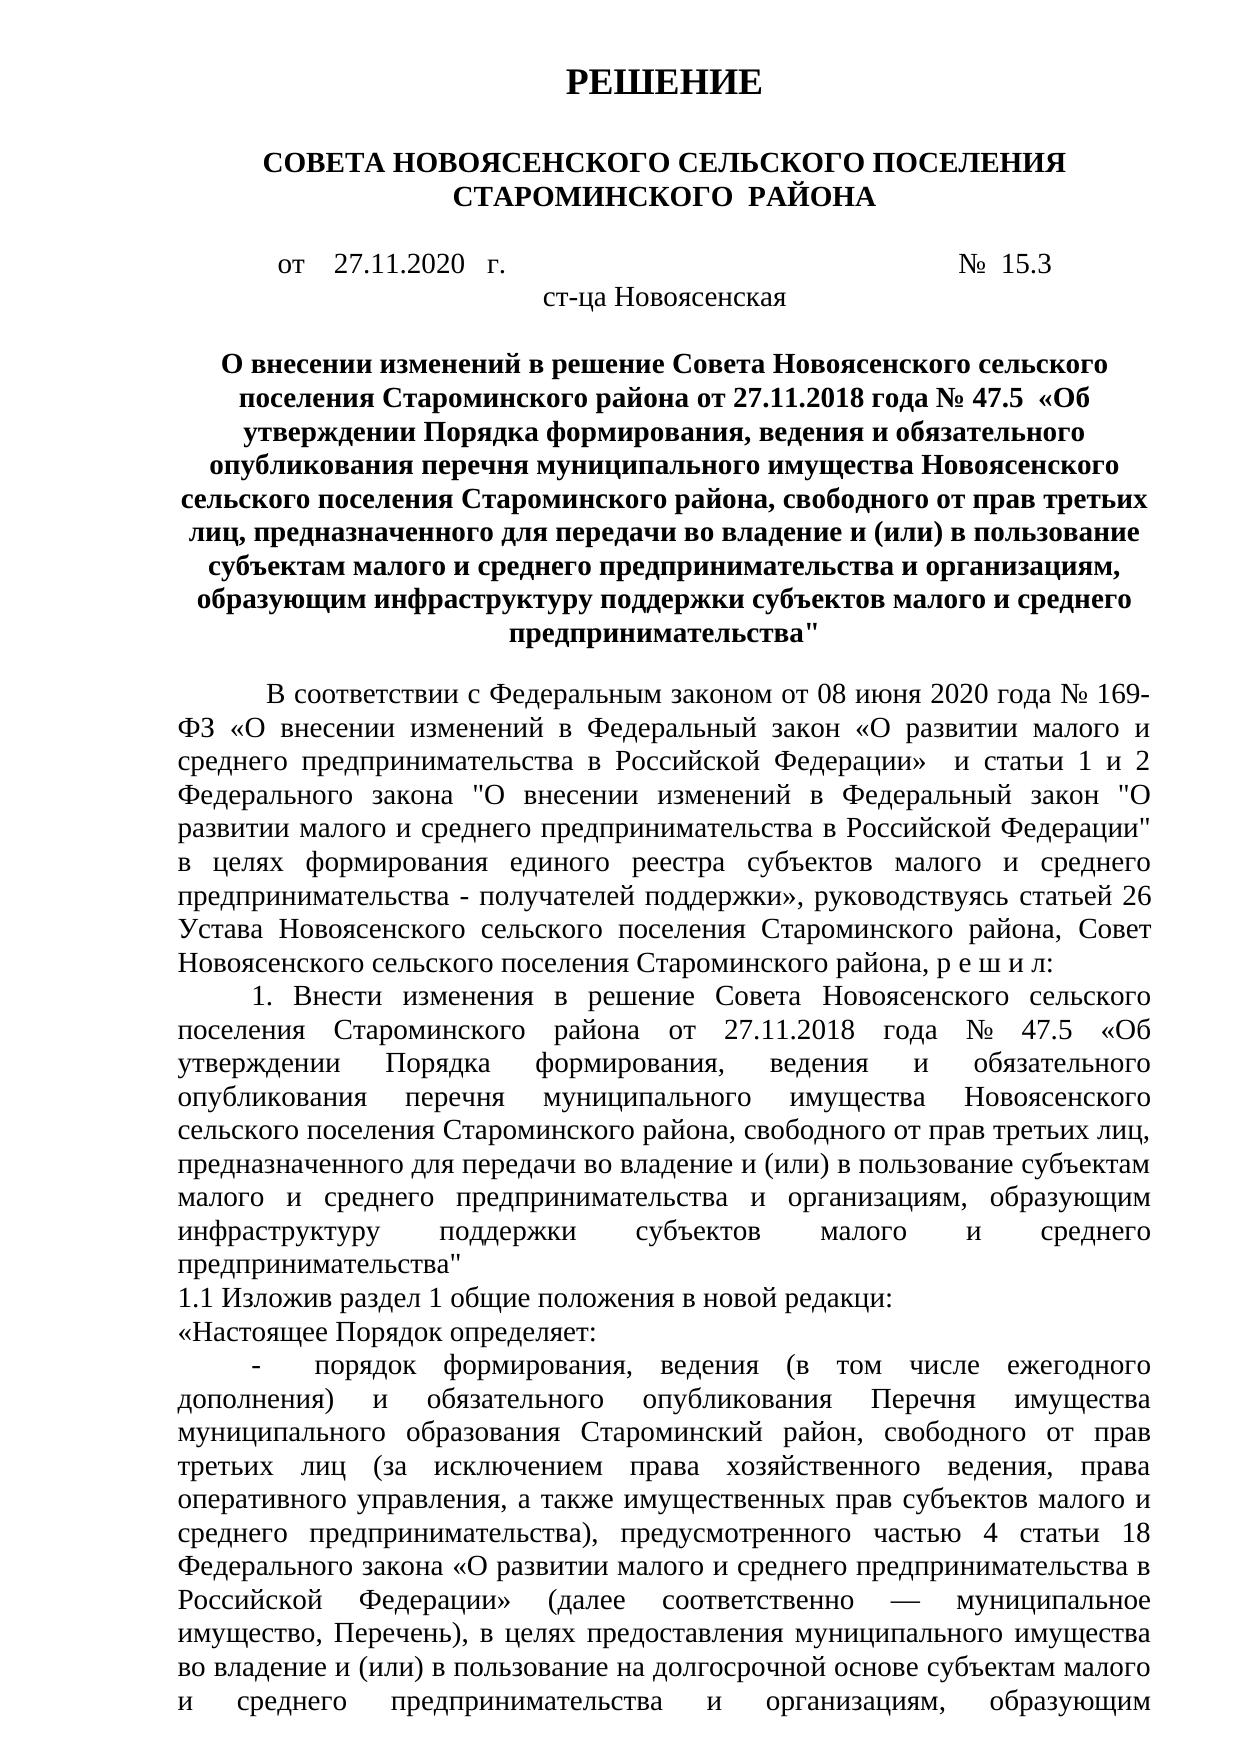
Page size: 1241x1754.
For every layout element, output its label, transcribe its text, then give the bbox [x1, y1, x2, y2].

text от 27.11.2020 г. № 15.3 [177, 246, 1152, 279]
subtitle СОВЕТА НОВОЯСЕНСКОГО СЕЛЬСКОГО ПОСЕЛЕНИЯ [177, 145, 1152, 179]
text О внесении изменений в решение Совета Новоясенского сельского поселения Староминского района от 27.11.2018 года № 47.5 «Об утверждении Порядка формирования, ведения и обязательного опубликования перечня муниципального имущества Новоясенского сельского поселения Староминского района, свободного от прав третьих лиц, предназначенного для передачи во владение и (или) в пользование субъектам малого и среднего предпринимательства и организациям, образующим инфраструктуру поддержки субъектов малого и среднего предпринимательства" [177, 347, 1152, 648]
text «Настоящее Порядок определяет: [177, 1314, 1152, 1347]
subtitle СТАРОМИНСКОГО РАЙОНА [177, 179, 1152, 212]
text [177, 1347, 1152, 1716]
text 1.1 Изложив раздел 1 общие положения в новой редакци: [177, 1280, 1152, 1314]
text ст-ца Новоясенская [177, 279, 1152, 313]
subtitle РЕШЕНИЕ [177, 59, 1152, 102]
text В соответствии с Федеральным законом от 08 июня 2020 года № 169-ФЗ «О внесении изменений в Федеральный закон «О развитии малого и среднего предпринимательства в Российской Федерации» и статьи 1 и 2 Федерального закона "О внесении изменений в Федеральный закон "О развитии малого и среднего предпринимательства в Российской Федерации" в целях формирования единого реестра субъектов малого и среднего предпринимательства - получателей поддержки», руководствуясь статьей 26 Устава Новоясенского сельского поселения Староминского района, Совет Новоясенского сельского поселения Староминского района, р е ш и л: [177, 676, 1152, 978]
text 1. Внести изменения в решение Совета Новоясенского сельского поселения Староминского района от 27.11.2018 года № 47.5 «Об утверждении Порядка формирования, ведения и обязательного опубликования перечня муниципального имущества Новоясенского сельского поселения Староминского района, свободного от прав третьих лиц, предназначенного для передачи во владение и (или) в пользование субъектам малого и среднего предпринимательства и организациям, образующим инфраструктуру поддержки субъектов малого и среднего предпринимательства" [177, 978, 1152, 1280]
